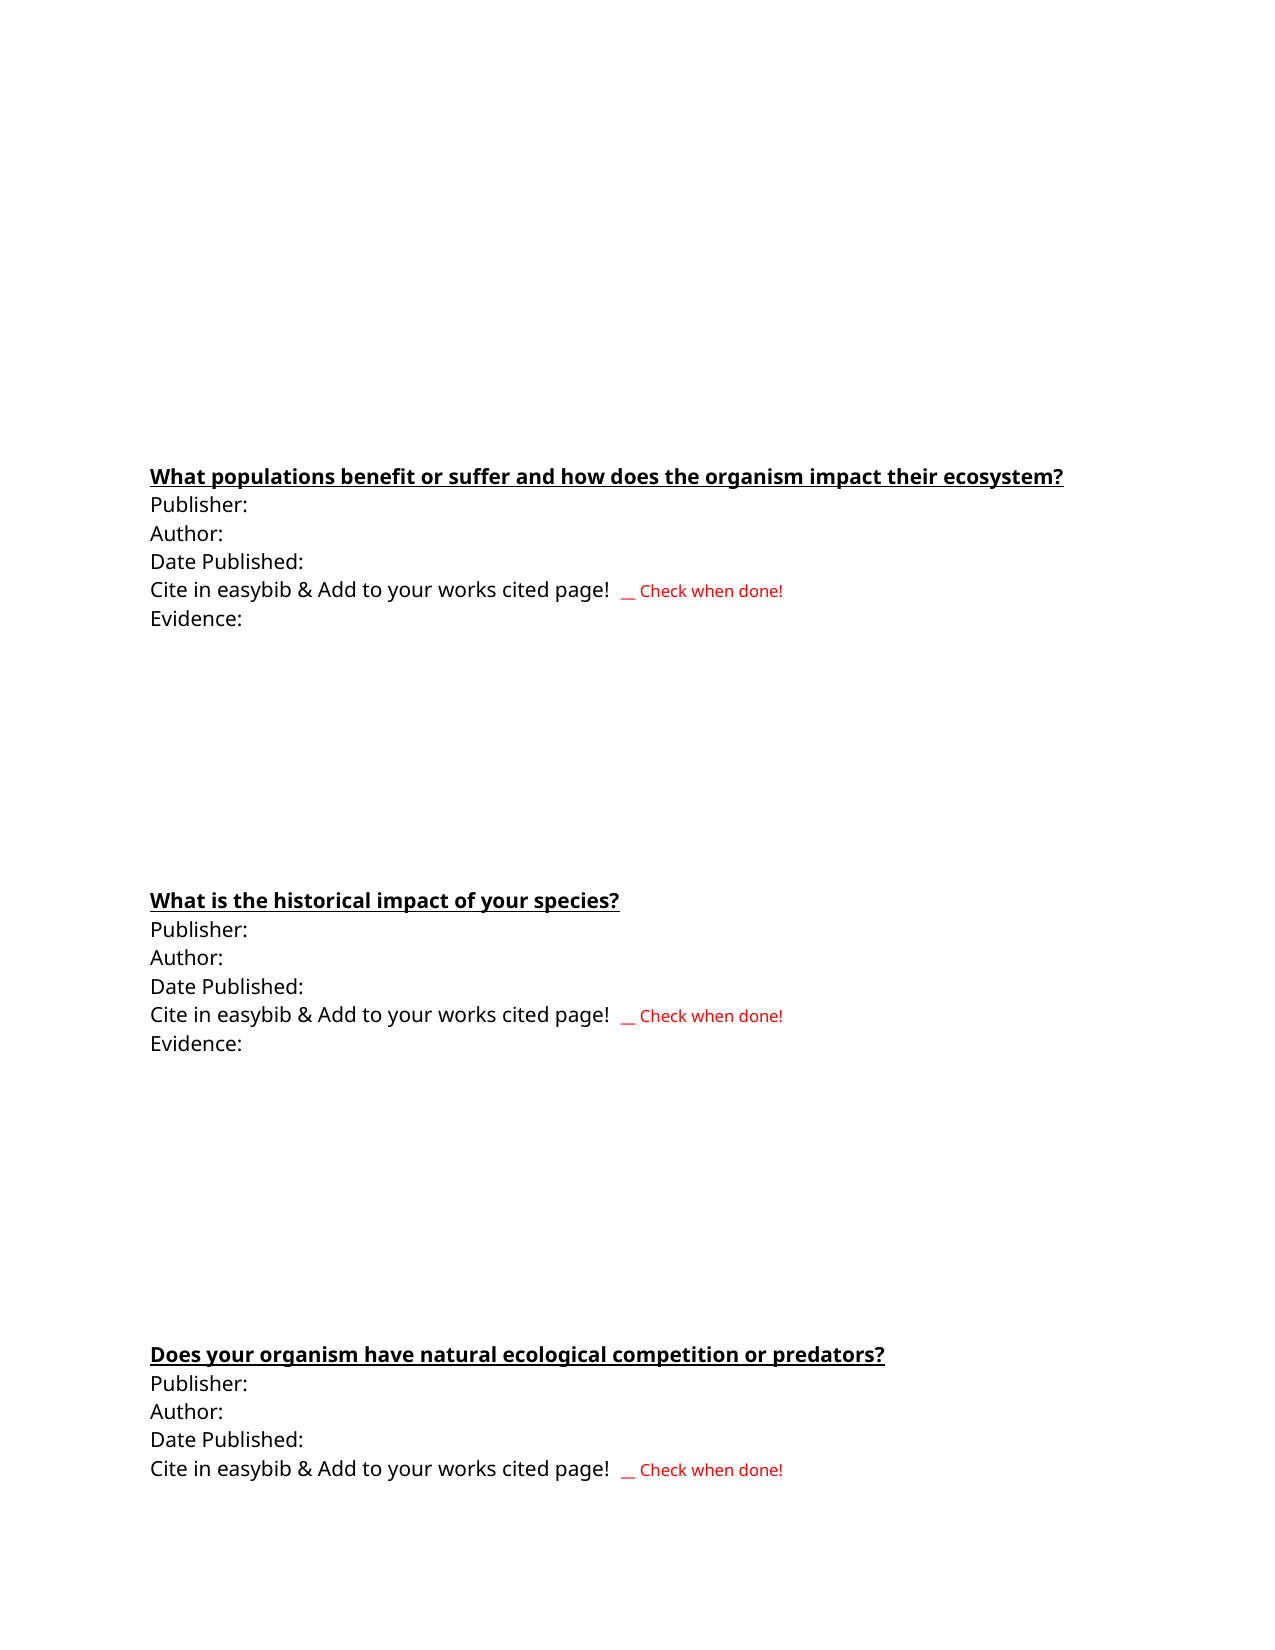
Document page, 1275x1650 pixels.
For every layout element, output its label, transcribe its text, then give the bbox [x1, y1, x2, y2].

text Cite in easybib & Add to your works cited page! __ Check when done! [150, 1000, 1125, 1029]
text Evidence: [150, 1029, 1125, 1057]
text Publisher: [150, 915, 1125, 943]
text Publisher: [150, 490, 1125, 519]
text Author: [150, 519, 1125, 547]
text Publisher: [150, 1369, 1125, 1397]
text Author: [150, 943, 1125, 972]
text Date Published: [150, 547, 1125, 576]
text Date Published: [150, 1426, 1125, 1454]
text Author: [150, 1397, 1125, 1426]
text Cite in easybib & Add to your works cited page! __ Check when done! [150, 1454, 1125, 1482]
text What populations benefit or suffer and how does the organism impact their ecosystem? [150, 462, 1125, 490]
text What is the historical impact of your species? [150, 887, 1125, 915]
text Cite in easybib & Add to your works cited page! __ Check when done! [150, 576, 1125, 604]
text Date Published: [150, 972, 1125, 1000]
text Evidence: [150, 604, 1125, 632]
text Does your organism have natural ecological competition or predators? [150, 1340, 1125, 1369]
